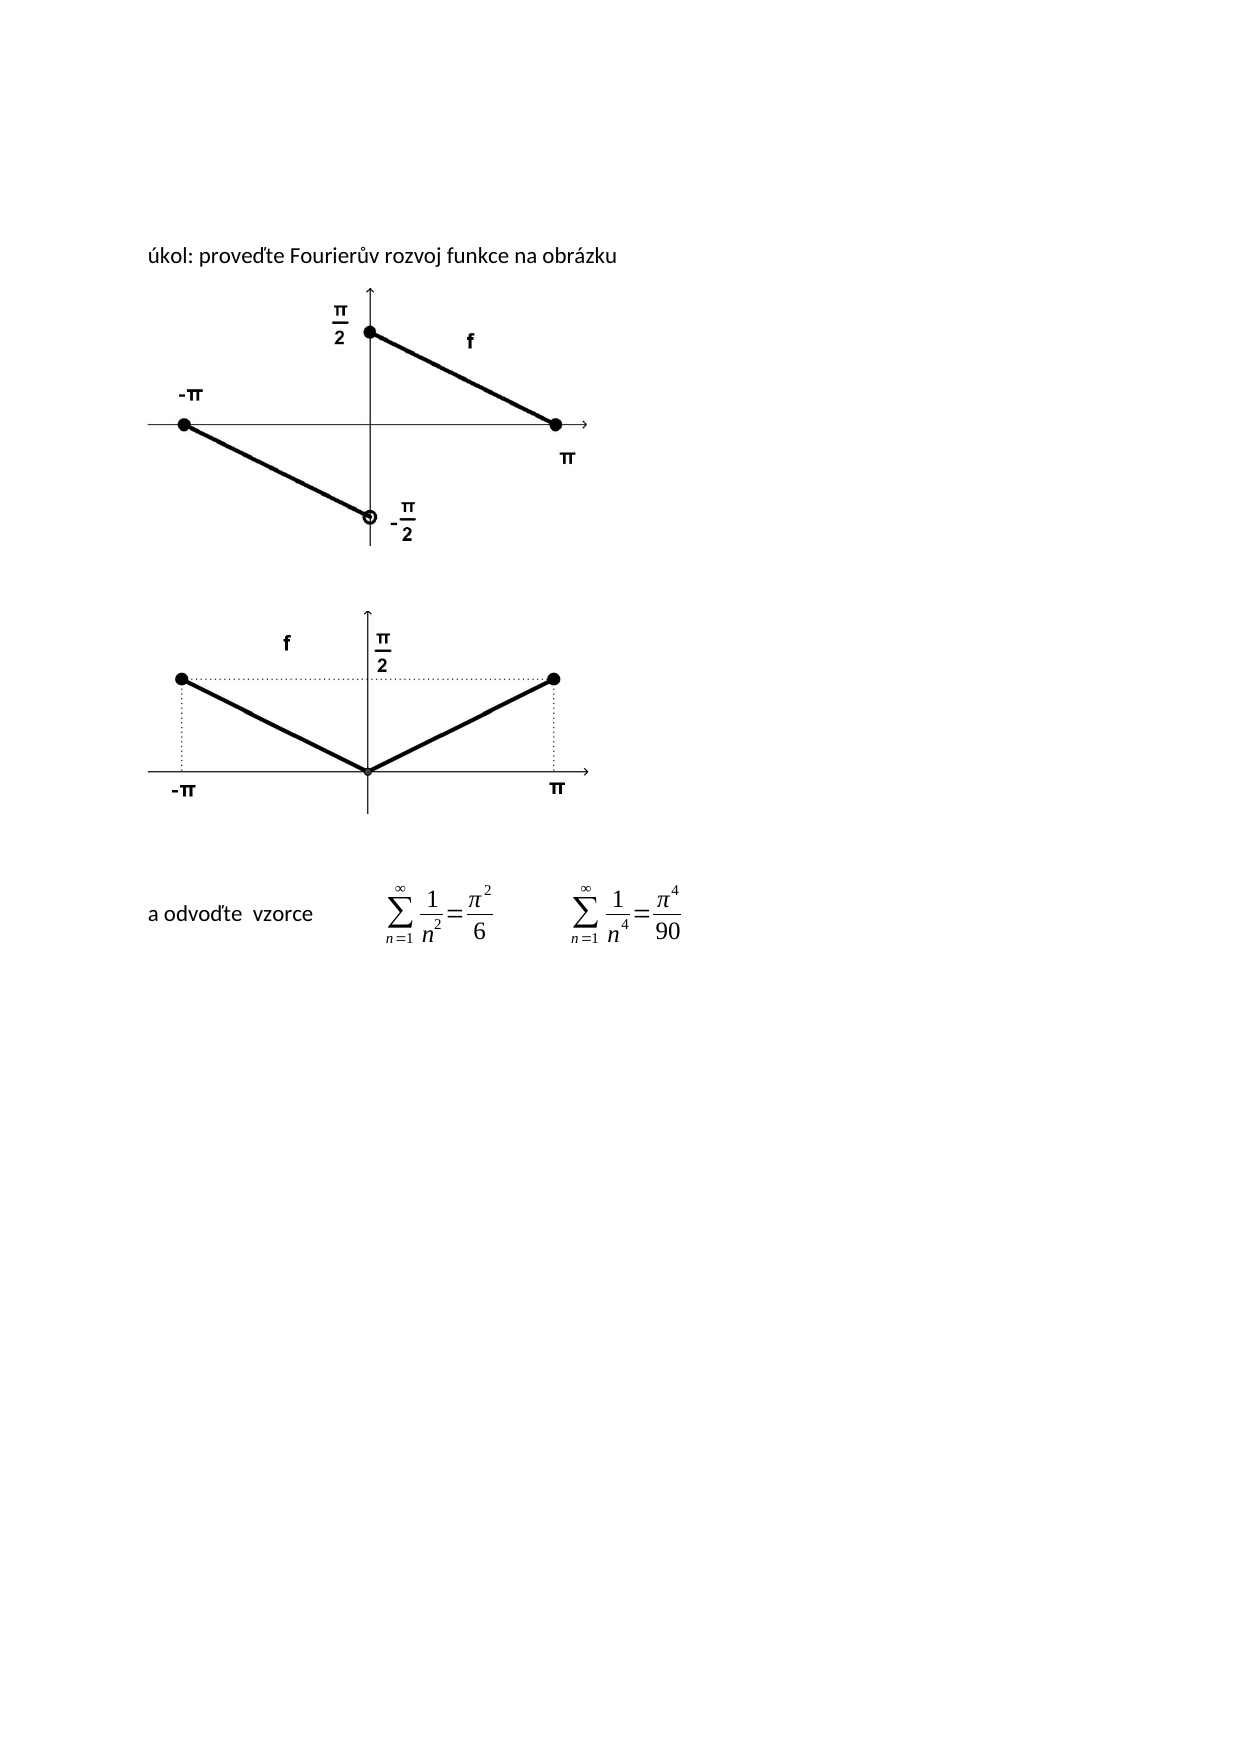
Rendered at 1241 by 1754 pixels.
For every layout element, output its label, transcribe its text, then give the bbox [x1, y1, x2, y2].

text a odvoďte vzorce [148, 880, 1093, 948]
text úkol: proveďte Fourierův rozvoj funkce na obrázku [148, 241, 1093, 269]
picture [147, 611, 589, 814]
picture [147, 288, 587, 546]
